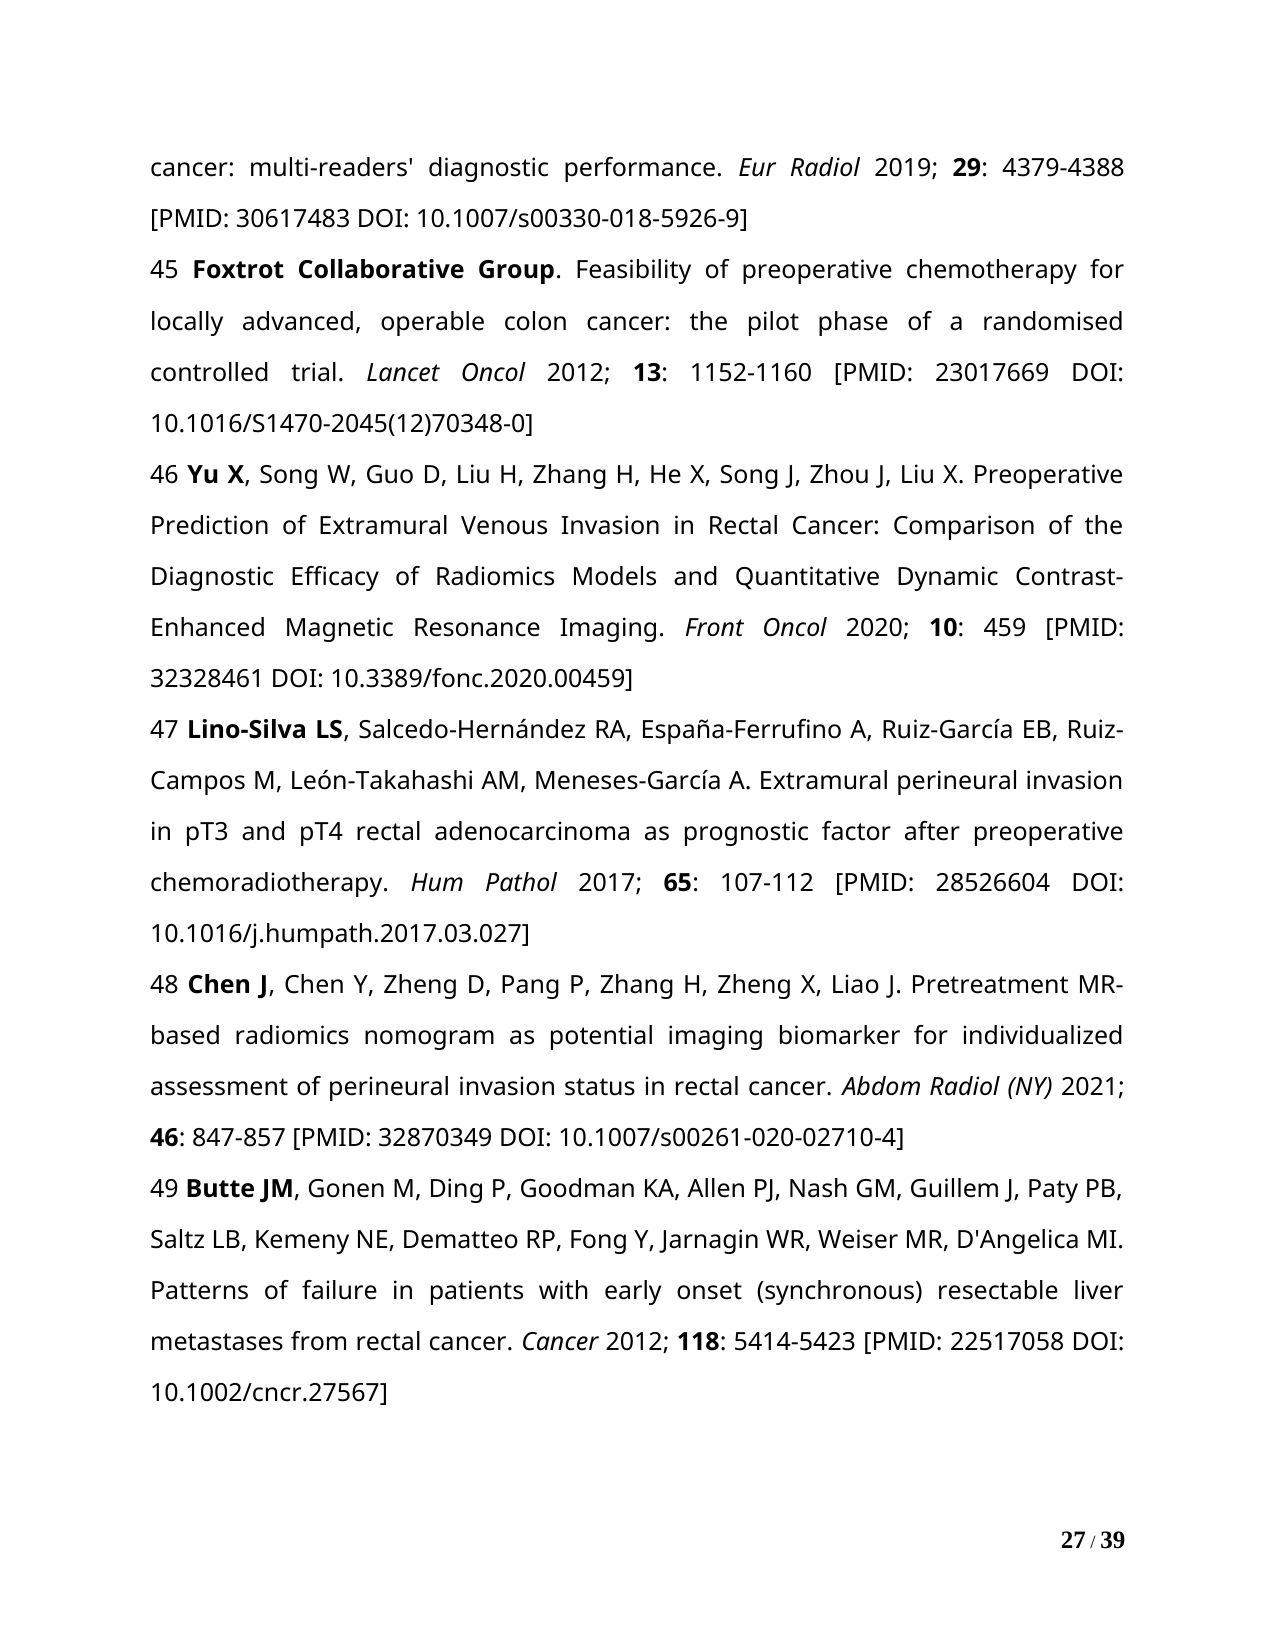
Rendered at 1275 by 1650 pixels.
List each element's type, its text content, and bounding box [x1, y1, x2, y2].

text 48 Chen J, Chen Y, Zheng D, Pang P, Zhang H, Zheng X, Liao J. Pretreatment MR-based radiomics nomogram as potential imaging biomarker for individualized assessment of perineural invasion status in rectal cancer. Abdom Radiol (NY) 2021; 46: 847-857 [PMID: 32870349 DOI: 10.1007/s00261-020-02710-4] [150, 967, 1125, 1154]
text 49 Butte JM, Gonen M, Ding P, Goodman KA, Allen PJ, Nash GM, Guillem J, Paty PB, Saltz LB, Kemeny NE, Dematteo RP, Fong Y, Jarnagin WR, Weiser MR, D'Angelica MI. Patterns of failure in patients with early onset (synchronous) resectable liver metastases from rectal cancer. Cancer 2012; 118: 5414-5423 [PMID: 22517058 DOI: 10.1002/cncr.27567] [150, 1171, 1125, 1409]
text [150, 150, 1125, 235]
text 45 Foxtrot Collaborative Group. Feasibility of preoperative chemotherapy for locally advanced, operable colon cancer: the pilot phase of a randomised controlled trial. Lancet Oncol 2012; 13: 1152-1160 [PMID: 23017669 DOI: 10.1016/S1470-2045(12)70348-0] [150, 252, 1125, 439]
text 47 Lino-Silva LS, Salcedo-Hernández RA, España-Ferrufino A, Ruiz-García EB, Ruiz-Campos M, León-Takahashi AM, Meneses-García A. Extramural perineural invasion in pT3 and pT4 rectal adenocarcinoma as prognostic factor after preoperative chemoradiotherapy. Hum Pathol 2017; 65: 107-112 [PMID: 28526604 DOI: 10.1016/j.humpath.2017.03.027] [150, 711, 1125, 950]
text 46 Yu X, Song W, Guo D, Liu H, Zhang H, He X, Song J, Zhou J, Liu X. Preoperative Prediction of Extramural Venous Invasion in Rectal Cancer: Comparison of the Diagnostic Efficacy of Radiomics Models and Quantitative Dynamic Contrast-Enhanced Magnetic Resonance Imaging. Front Oncol 2020; 10: 459 [PMID: 32328461 DOI: 10.3389/fonc.2020.00459] [150, 456, 1125, 694]
